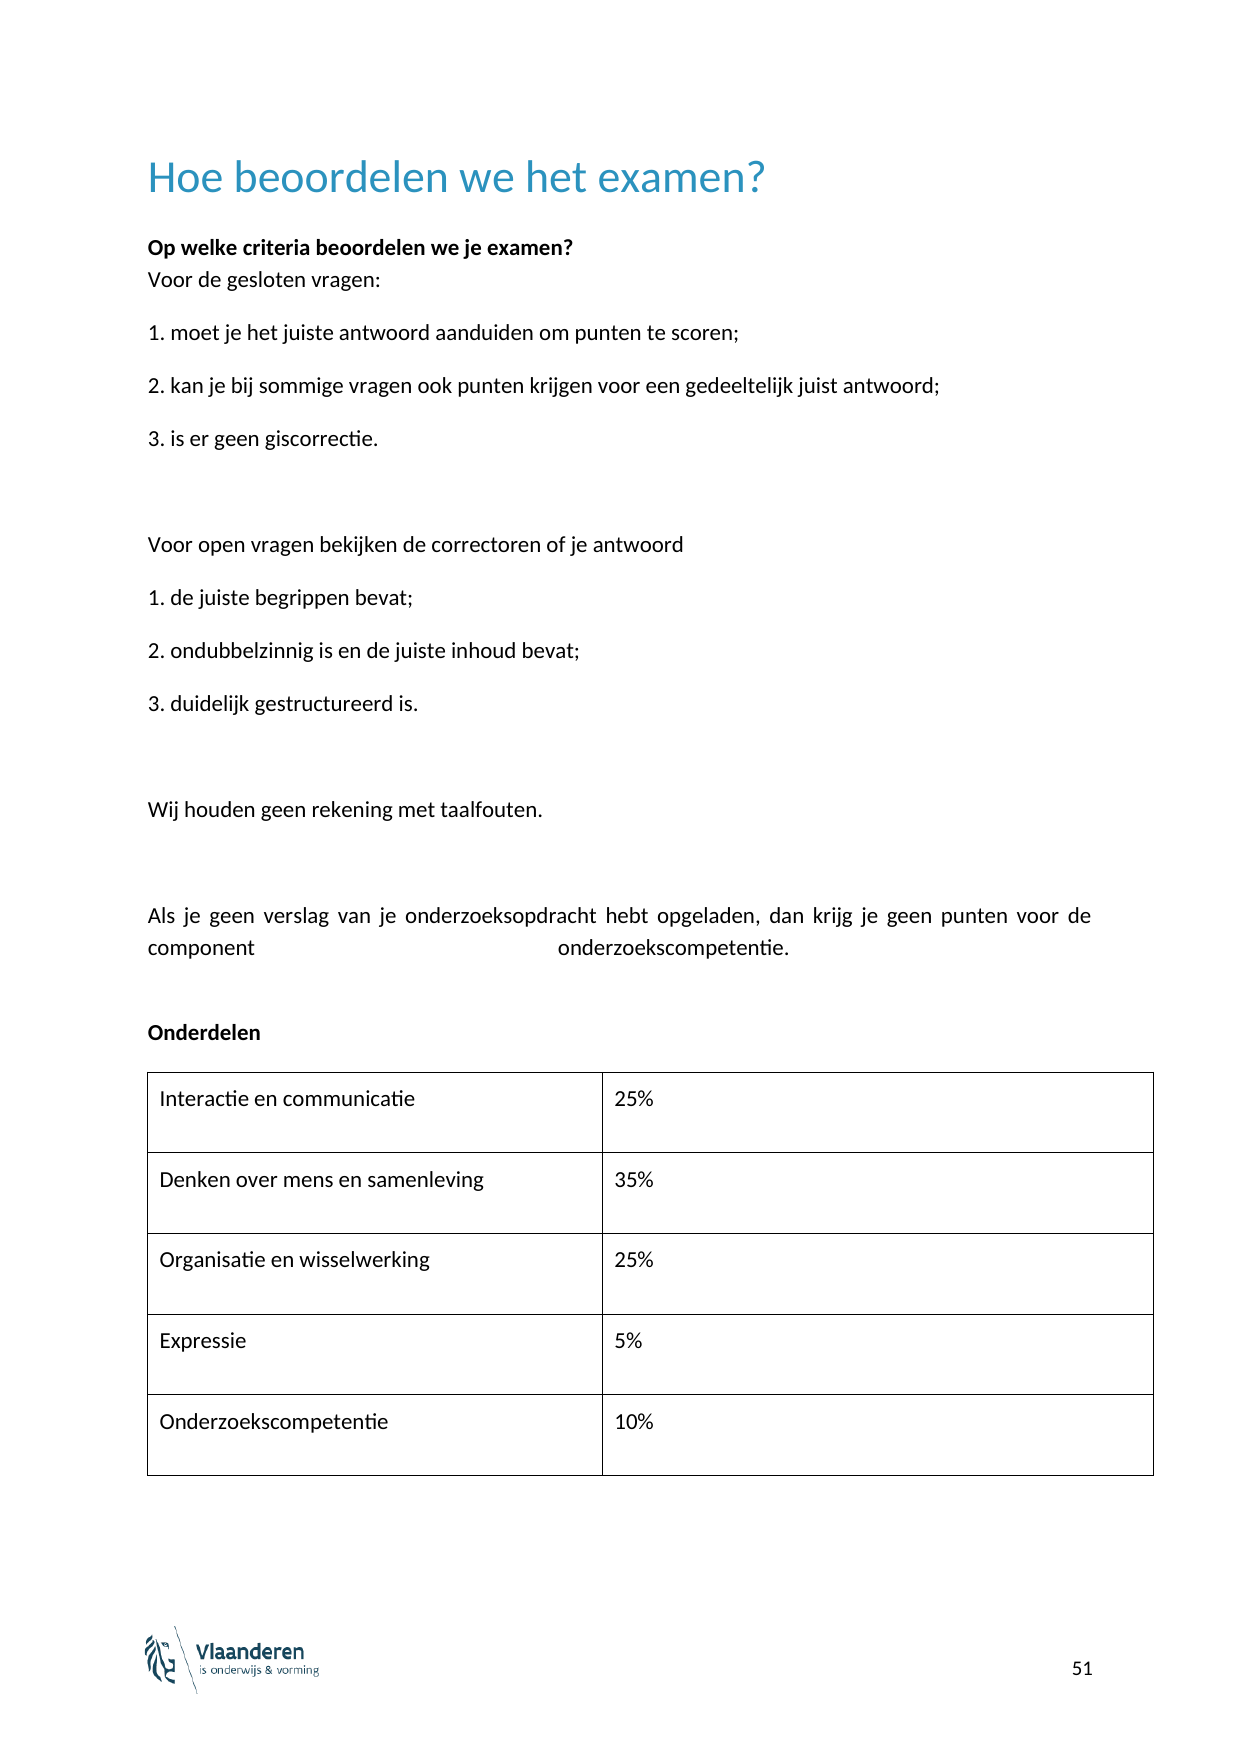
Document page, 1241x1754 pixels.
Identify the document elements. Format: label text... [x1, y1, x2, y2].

text 1. de juiste begrippen bevat; [148, 583, 1093, 611]
text 2. ondubbelzinnig is en de juiste inhoud bevat; [148, 636, 1093, 664]
table_cell Expressie [148, 1315, 602, 1394]
text Op welke criteria beoordelen we je examen? Voor de gesloten vragen: [148, 233, 1093, 293]
text 3. duidelijk gestructureerd is. [148, 689, 1093, 717]
text Voor open vragen bekijken de correctoren of je antwoord [148, 530, 1093, 558]
picture [144, 1626, 327, 1694]
table_cell Onderzoekscompetentie [148, 1395, 602, 1475]
table_cell 10% [603, 1395, 1153, 1475]
text Hoe beoordelen we het examen? [148, 148, 1093, 203]
table_cell 35% [603, 1153, 1153, 1233]
text 3. is er geen giscorrectie. [148, 424, 1093, 452]
table_cell Organisatie en wisselwerking [148, 1234, 602, 1313]
text Als je geen verslag van je onderzoeksopdracht hebt opgeladen, dan krijg je geen punten voor de component onderzoekscompetentie. [148, 901, 1093, 993]
table_header 25% [603, 1073, 1153, 1152]
table_cell 5% [603, 1315, 1153, 1394]
table_cell Denken over mens en samenleving [148, 1153, 602, 1233]
text 2. kan je bij sommige vragen ook punten krijgen voor een gedeeltelijk juist antwoord; [148, 371, 1093, 399]
text 1. moet je het juiste antwoord aanduiden om punten te scoren; [148, 318, 1093, 346]
table_cell 25% [603, 1234, 1153, 1313]
text Onderdelen [148, 1018, 1093, 1047]
text Wij houden geen rekening met taalfouten. [148, 795, 1093, 823]
table_header Interactie en communicatie [148, 1073, 602, 1152]
